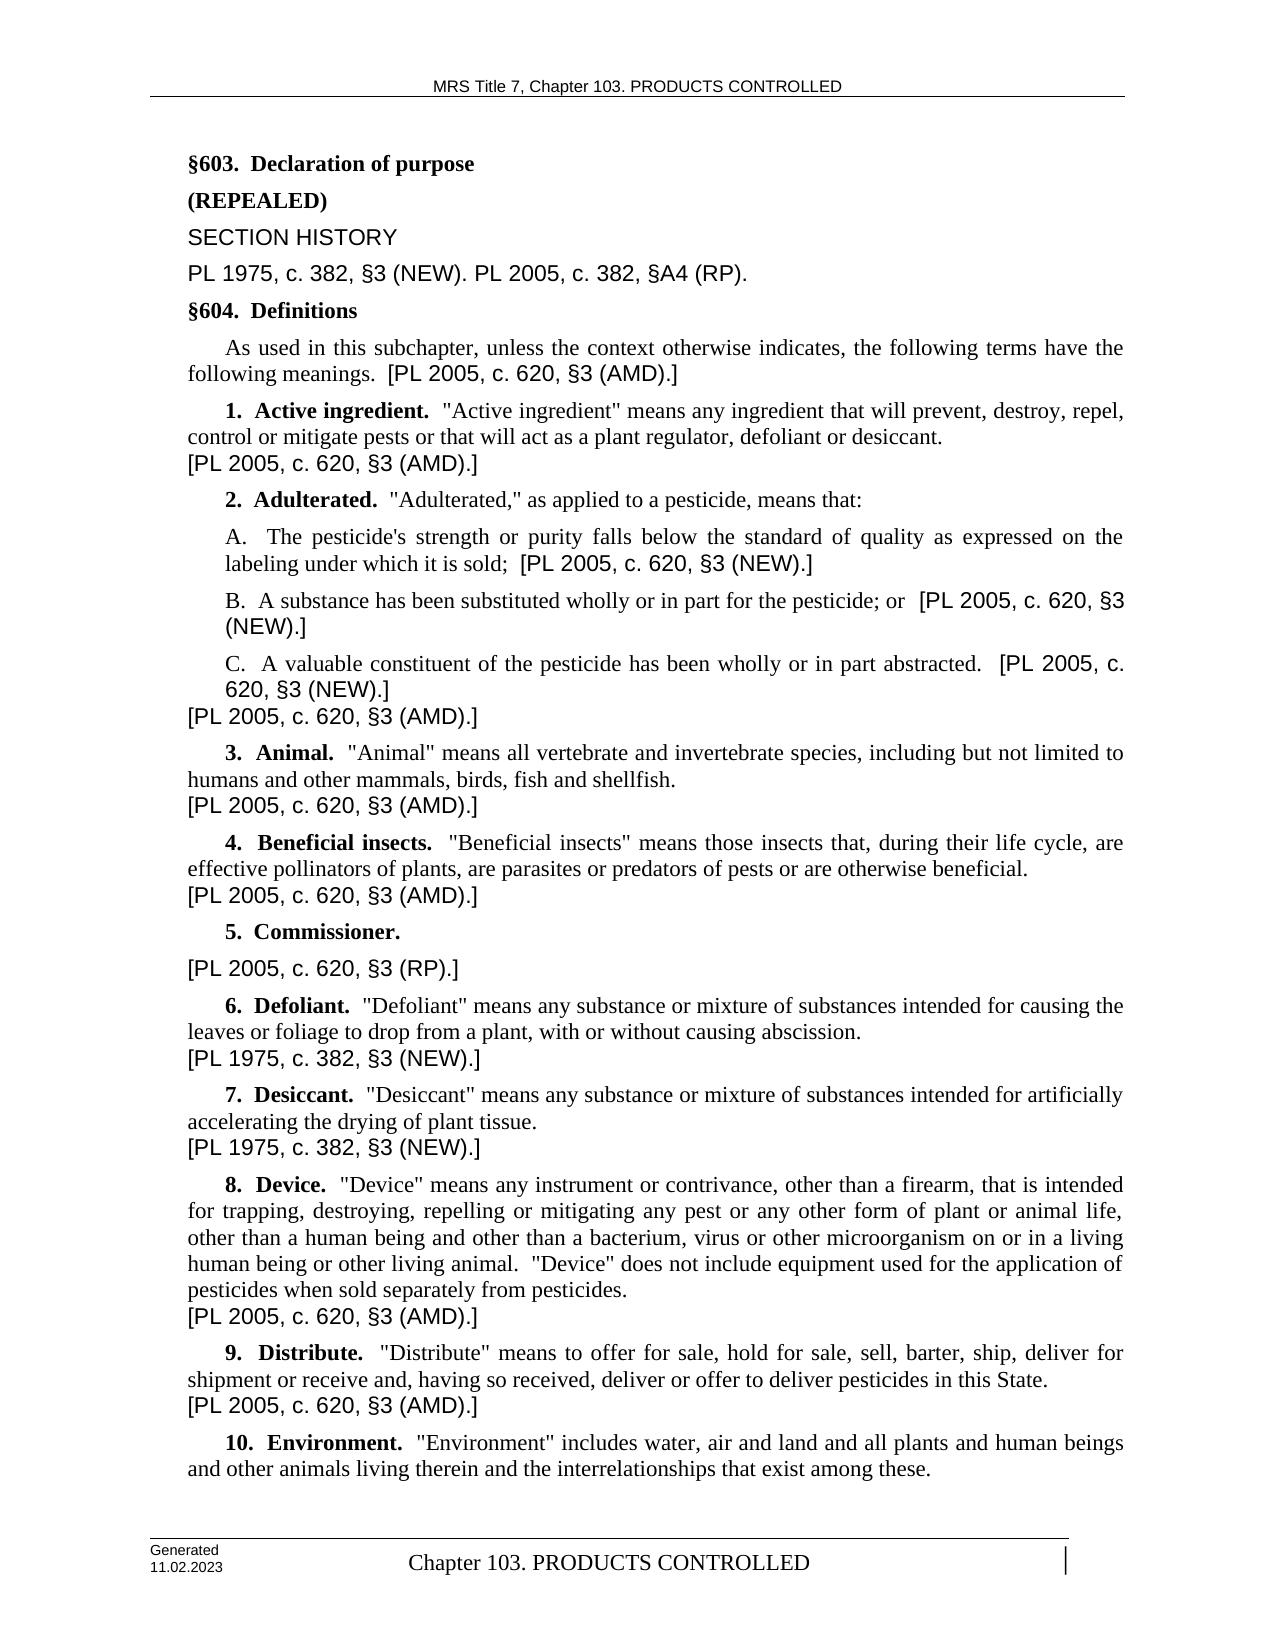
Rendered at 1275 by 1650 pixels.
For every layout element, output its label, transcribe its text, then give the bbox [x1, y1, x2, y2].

text 10. Environment. "Environment" includes water, air and land and all plants and human beings and other animals living therein and the interrelationships that exist among these. [187, 1429, 1125, 1482]
text [PL 2005, c. 620, §3 (AMD).] [187, 882, 1125, 908]
text 1. Active ingredient. "Active ingredient" means any ingredient that will prevent, destroy, repel, control or mitigate pests or that will act as a plant regulator, defoliant or desiccant. [187, 397, 1125, 450]
text 9. Distribute. "Distribute" means to offer for sale, hold for sale, sell, barter, ship, deliver for shipment or receive and, having so received, deliver or offer to deliver pesticides in this State. [187, 1339, 1125, 1392]
text [PL 2005, c. 620, §3 (AMD).] [187, 1303, 1125, 1329]
text 7. Desiccant. "Desiccant" means any substance or mixture of substances intended for artificially accelerating the drying of plant tissue. [187, 1081, 1125, 1134]
text [PL 2005, c. 620, §3 (RP).] [187, 955, 1125, 981]
text §604. Definitions [187, 297, 1125, 323]
text (REPEALED) [187, 187, 1125, 213]
text 8. Device. "Device" means any instrument or contrivance, other than a firearm, that is intended for trapping, destroying, repelling or mitigating any pest or any other form of plant or animal life, other than a human being and other than a bacterium, virus or other microorganism on or in a living human being or other living animal. "Device" does not include equipment used for the application of pesticides when sold separately from pesticides. [187, 1171, 1125, 1303]
text A. The pesticide's strength or purity falls below the standard of quality as expressed on the labeling under which it is sold; [PL 2005, c. 620, §3 (NEW).] [225, 523, 1125, 576]
text 4. Beneficial insects. "Beneficial insects" means those insects that, during their life cycle, are effective pollinators of plants, are parasites or predators of pests or are otherwise beneficial. [187, 829, 1125, 882]
text 6. Defoliant. "Defoliant" means any substance or mixture of substances intended for causing the leaves or foliage to drop from a plant, with or without causing abscission. [187, 992, 1125, 1044]
text 3. Animal. "Animal" means all vertebrate and invertebrate species, including but not limited to humans and other mammals, birds, fish and shellfish. [187, 739, 1125, 792]
text As used in this subchapter, unless the context otherwise indicates, the following terms have the following meanings. [PL 2005, c. 620, §3 (AMD).] [187, 334, 1125, 387]
text [PL 1975, c. 382, §3 (NEW).] [187, 1134, 1125, 1160]
text SECTION HISTORY [187, 223, 1125, 250]
text C. A valuable constituent of the pesticide has been wholly or in part abstracted. [PL 2005, c. 620, §3 (NEW).] [225, 650, 1125, 703]
text 2. Adulterated. "Adulterated," as applied to a pesticide, means that: [187, 487, 1125, 513]
text [PL 2005, c. 620, §3 (AMD).] [187, 450, 1125, 476]
text [PL 2005, c. 620, §3 (AMD).] [187, 792, 1125, 818]
text PL 1975, c. 382, §3 (NEW). PL 2005, c. 382, §A4 (RP). [187, 260, 1125, 287]
text B. A substance has been substituted wholly or in part for the pesticide; or [PL 2005, c. 620, §3 (NEW).] [225, 587, 1125, 639]
text [PL 2005, c. 620, §3 (AMD).] [187, 1392, 1125, 1418]
text 5. Commissioner. [187, 918, 1125, 945]
text [PL 1975, c. 382, §3 (NEW).] [187, 1044, 1125, 1071]
text §603. Declaration of purpose [187, 150, 1125, 176]
text [PL 2005, c. 620, §3 (AMD).] [187, 703, 1125, 729]
